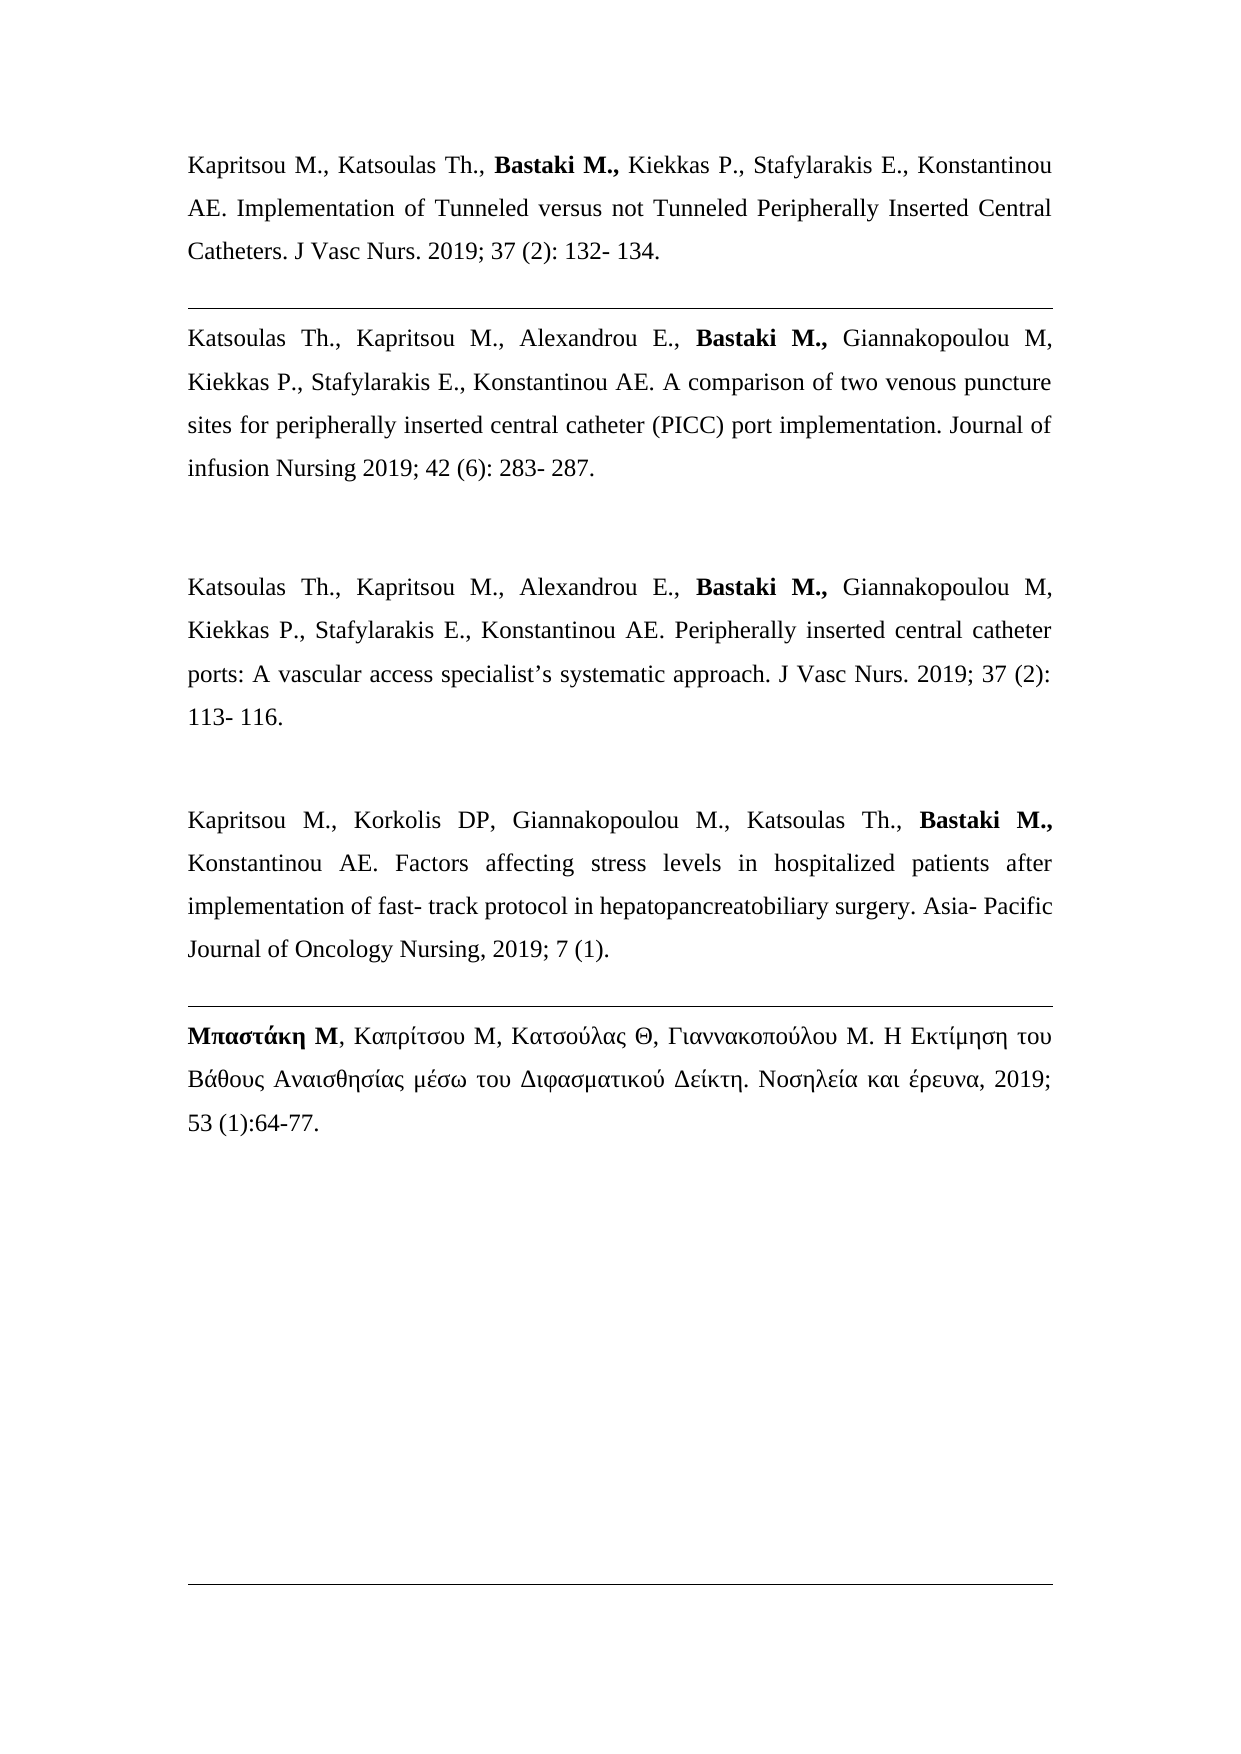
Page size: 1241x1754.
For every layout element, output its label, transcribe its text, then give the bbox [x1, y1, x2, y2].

text Katsoulas Th., Kapritsou M., Alexandrou E., Bastaki M., Giannakopoulou M, Kiekkas P., Stafylarakis E., Konstantinou AE. Peripherally inserted central catheter ports: A vascular access specialist’s systematic approach. J Vasc Nurs. 2019; 37 (2): 113- 116. [187, 572, 1053, 731]
title Kapritsou M., Katsoulas Th., Bastaki M., Kiekkas P., Stafylarakis E., Konstantinou AE. Implementation of Tunneled versus not Tunneled Peripherally Inserted Central Catheters. J Vasc Nurs. 2019; 37 (2): 132- 134. [187, 150, 1053, 265]
text Katsoulas Th., Kapritsou M., Alexandrou E., Bastaki M., Giannakopoulou M, Kiekkas P., Stafylarakis E., Konstantinou AE. A comparison of two venous puncture sites for peripherally inserted central catheter (PICC) port implementation. Journal of infusion Nursing 2019; 42 (6): 283- 287. [187, 323, 1053, 482]
title Kapritsou M., Korkolis DP, Giannakopoulou M., Katsoulas Th., Bastaki M., Konstantinou AE. Factors affecting stress levels in hospitalized patients after implementation of fast- track protocol in hepatopancreatobiliary surgery. Asia- Pacific Journal of Oncology Nursing, 2019; 7 (1). [187, 805, 1053, 963]
text Μπαστάκη Μ, Καπρίτσου Μ, Κατσούλας Θ, Γιαννακοπούλου Μ. Η Εκτίμηση του Βάθους Αναισθησίας μέσω του Διφασματικού Δείκτη. Νοσηλεία και έρευνα, 2019; 53 (1):64-77. [187, 1021, 1053, 1136]
